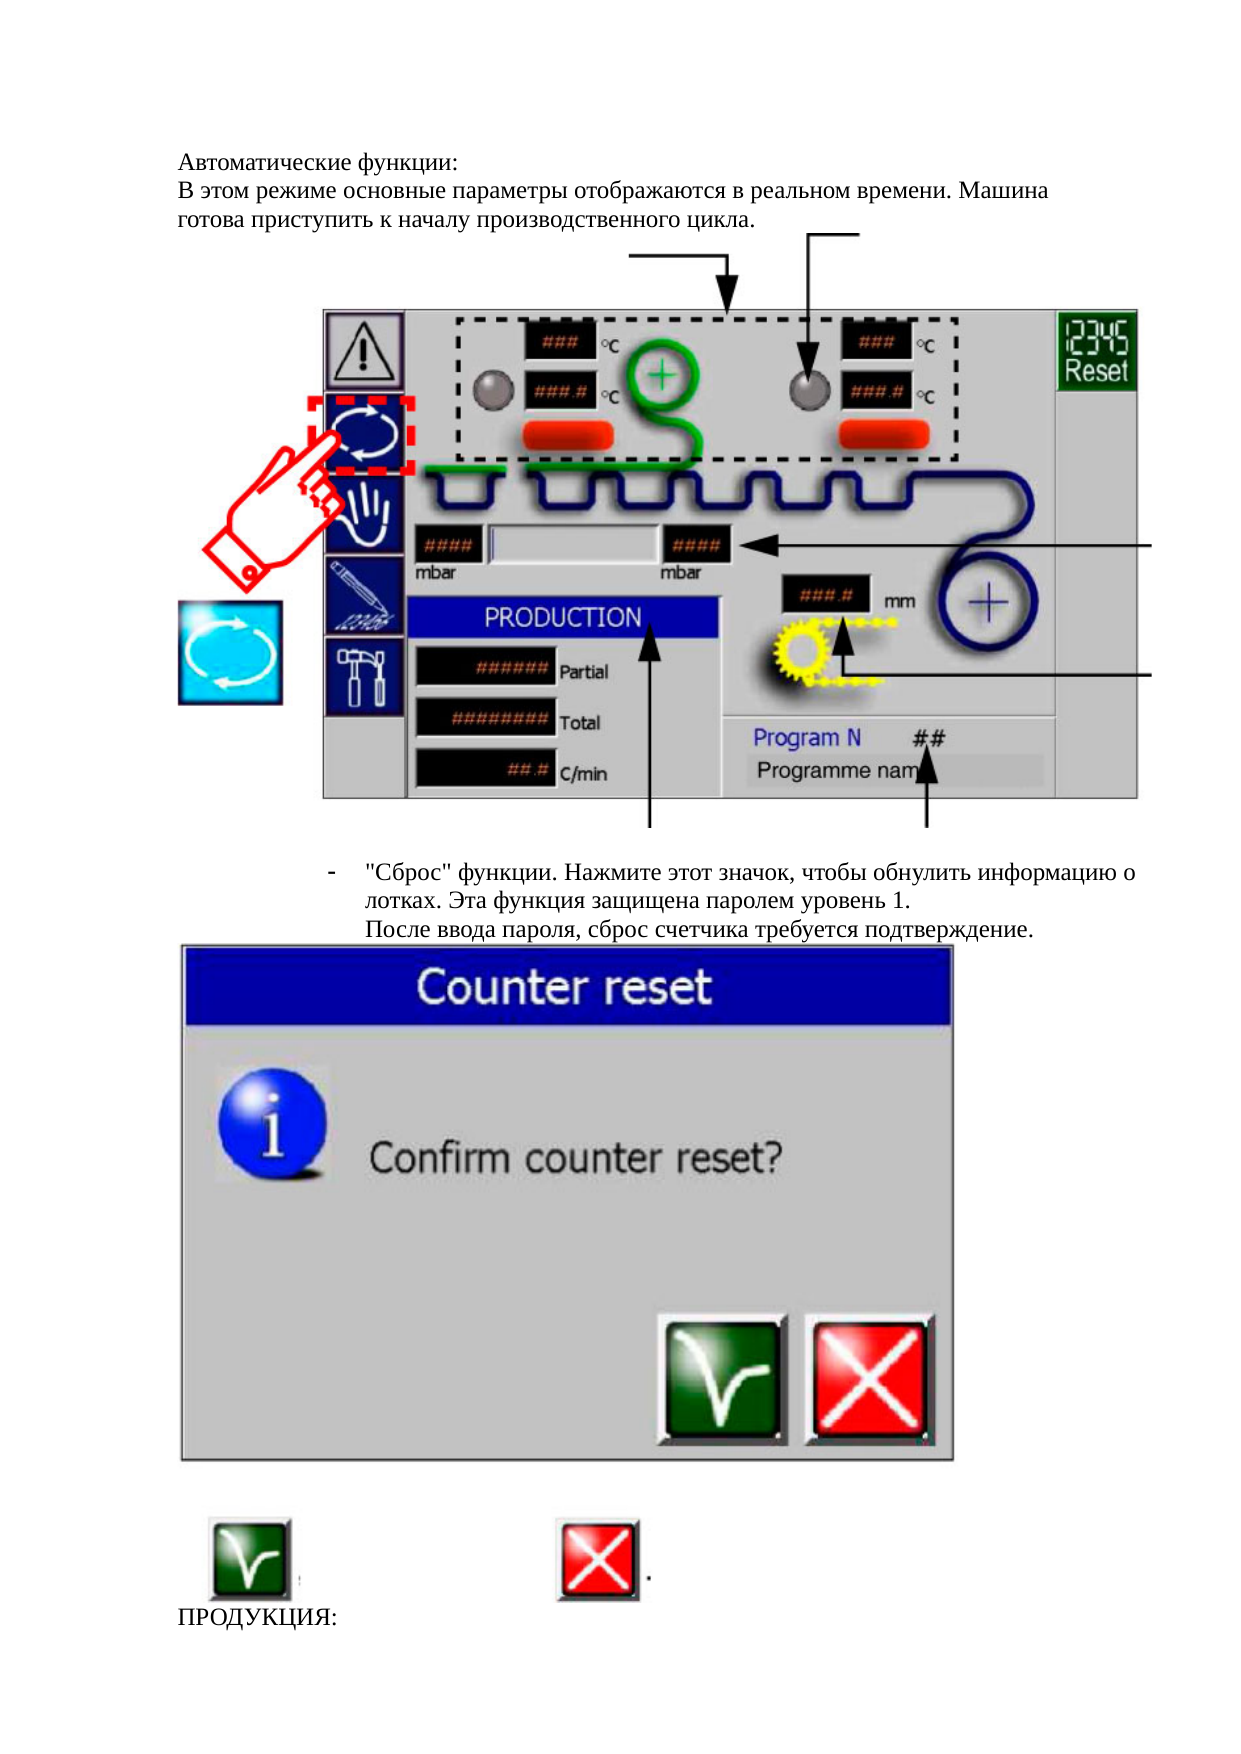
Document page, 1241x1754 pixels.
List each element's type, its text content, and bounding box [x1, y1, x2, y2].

picture [177, 233, 1152, 828]
list "Сброс" функции. Нажмите этот значок, чтобы обнулить информацию о лотках. Эта функция защищена паролем уровень 1. После ввода пароля, сброс счетчика требуется подтверждение. [327, 857, 1152, 943]
picture [177, 943, 959, 1603]
text Автоматические функции: В этом режиме основные параметры отображаются в реальном времени. Машина готова приступить к началу производственного цикла. [177, 147, 1152, 233]
text ПРОДУКЦИЯ: [177, 1602, 1152, 1631]
